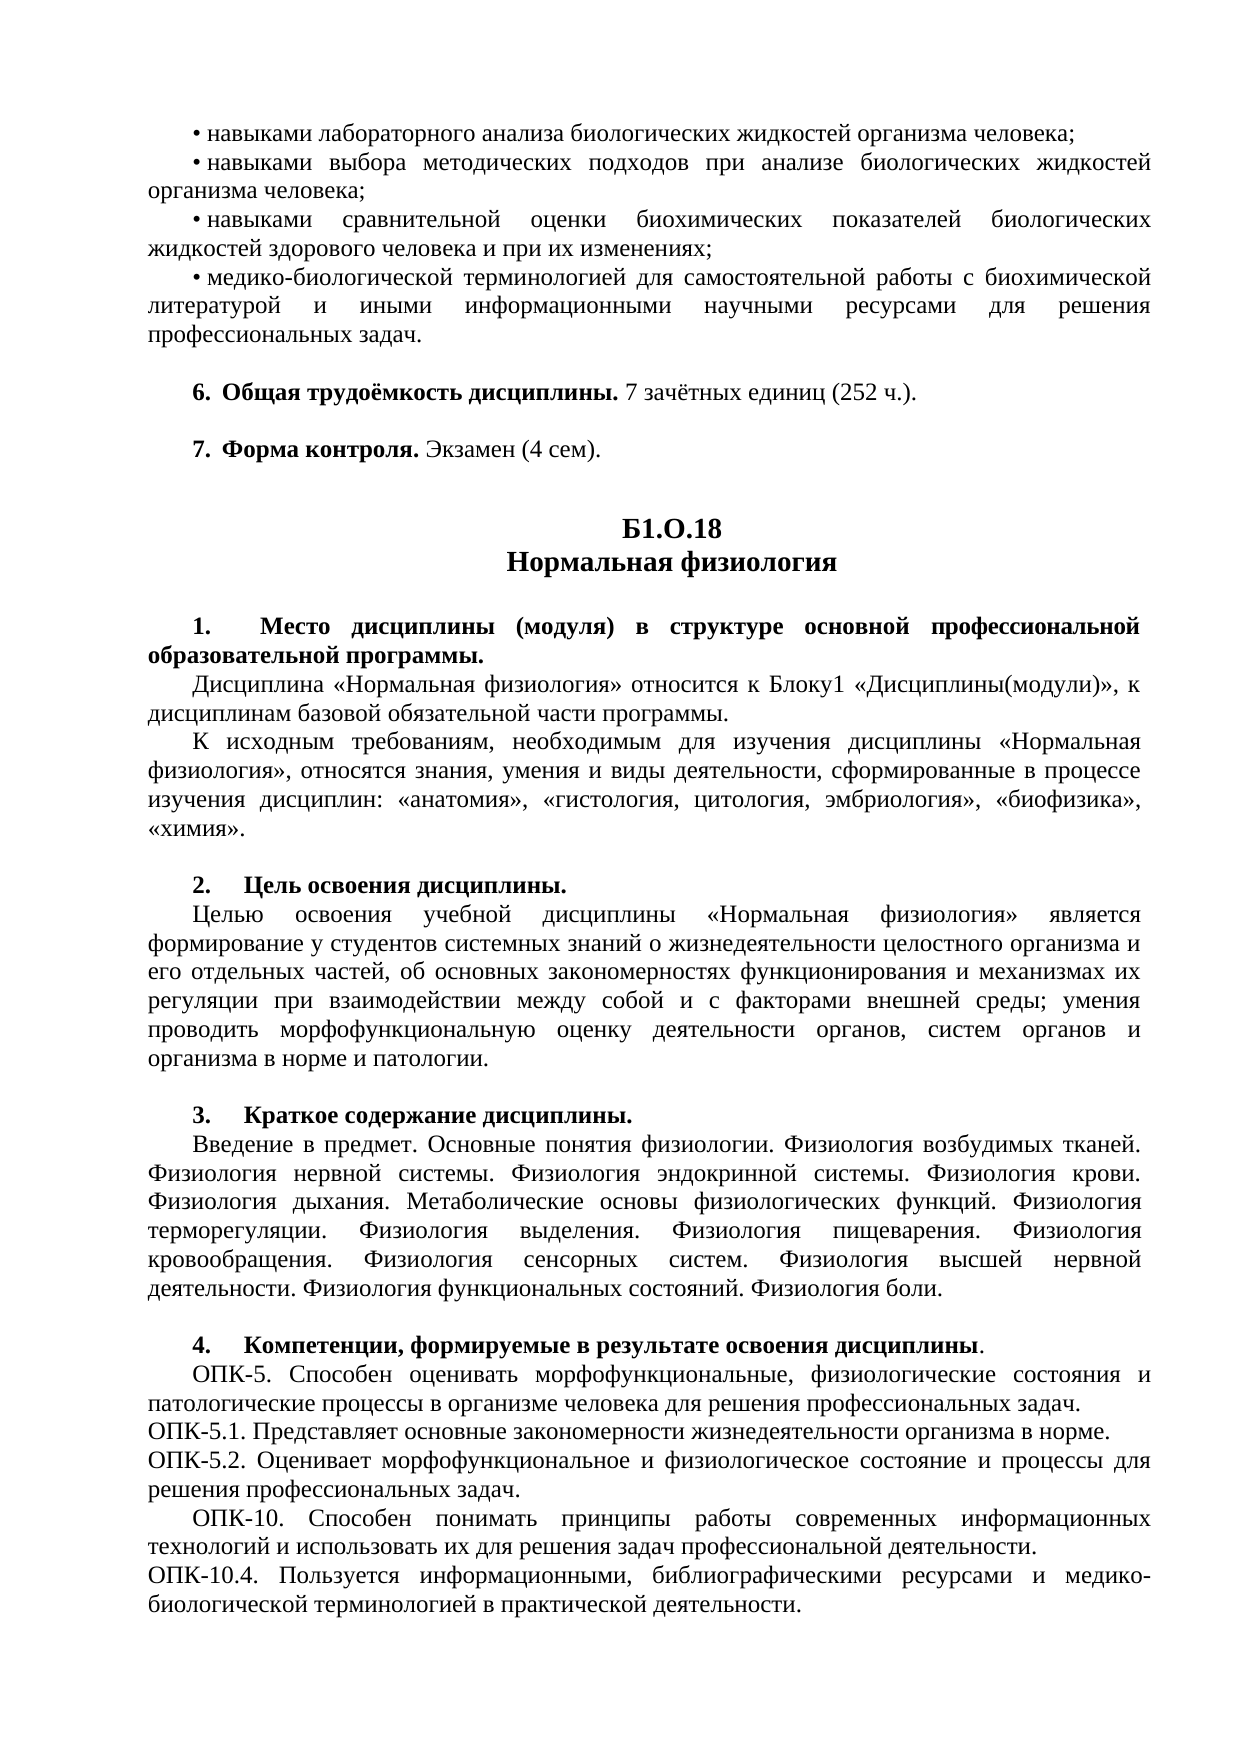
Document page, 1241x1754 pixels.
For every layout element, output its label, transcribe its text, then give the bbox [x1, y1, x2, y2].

text ОПК-10. Способен понимать принципы работы современных информационных технологий и использовать их для решения задач профессиональной деятельности. [148, 1503, 1152, 1560]
text К исходным требованиям, необходимым для изучения дисциплины «Нормальная физиология», относятся знания, умения и виды деятельности, сформированные в процессе изучения дисциплин: «анатомия», «гистология, цитология, эмбриология», «биофизика», «химия». [148, 726, 1142, 841]
text Дисциплина «Нормальная физиология» относится к Блоку1 «Дисциплины(модули)», к дисциплинам базовой обязательной части программы. [148, 669, 1142, 726]
text ОПК-5.2. Оценивает морфофункциональное и физиологическое состояние и процессы для решения профессиональных задач. [148, 1445, 1152, 1503]
list навыками сравнительной оценки биохимических показателей биологических жидкостей здорового человека и при их изменениях; [148, 204, 1152, 262]
text Б1.О.18 [148, 511, 1152, 544]
list медико-биологической терминологией для самостоятельной работы с биохимической литературой и иными информационными научными ресурсами для решения профессиональных задач. [148, 262, 1152, 348]
list Компетенции, формируемые в результате освоения дисциплины. [148, 1330, 1142, 1359]
text Введение в предмет. Основные понятия физиологии. Физиология возбудимых тканей. Физиология нервной системы. Физиология эндокринной системы. Физиология крови. Физиология дыхания. Метаболические основы физиологических функций. Физиология терморегуляции. Физиология выделения. Физиология пищеварения. Физиология кровообращения. Физиология сенсорных систем. Физиология высшей нервной деятельности. Физиология функциональных состояний. Физиология боли. [148, 1129, 1142, 1301]
text 1. Место дисциплины (модуля) в структуре основной профессиональной образовательной программы. [148, 611, 1140, 669]
text Нормальная физиология [148, 544, 1152, 578]
list Общая трудоёмкость дисциплины. 7 зачётных единиц (252 ч.). [148, 377, 1152, 406]
text ОПК-5.1. Представляет основные закономерности жизнедеятельности организма в норме. [148, 1416, 1152, 1445]
list навыками выбора методических подходов при анализе биологических жидкостей организма человека; [148, 147, 1152, 204]
text Целью освоения учебной дисциплины «Нормальная физиология» является формирование у студентов системных знаний о жизнедеятельности целостного организма и его отдельных частей, об основных закономерностях функционирования и механизмах их регуляции при взаимодействии между собой и с факторами внешней среды; умения проводить морфофункциональную оценку деятельности органов, систем органов и организма в норме и патологии. [148, 899, 1142, 1071]
list Краткое содержание дисциплины. [148, 1100, 1152, 1129]
text ОПК-5. Способен оценивать морфофункциональные, физиологические состояния и патологические процессы в организме человека для решения профессиональных задач. [148, 1359, 1152, 1416]
text ОПК-10.4. Пользуется информационными, библиографическими ресурсами и медико-биологической терминологией в практической деятельности. [148, 1560, 1152, 1618]
list Форма контроля. Экзамен (4 сем). [148, 434, 1152, 463]
list навыками лабораторного анализа биологических жидкостей организма человека; [148, 118, 1152, 147]
list Цель освоения дисциплины. [148, 870, 1152, 899]
